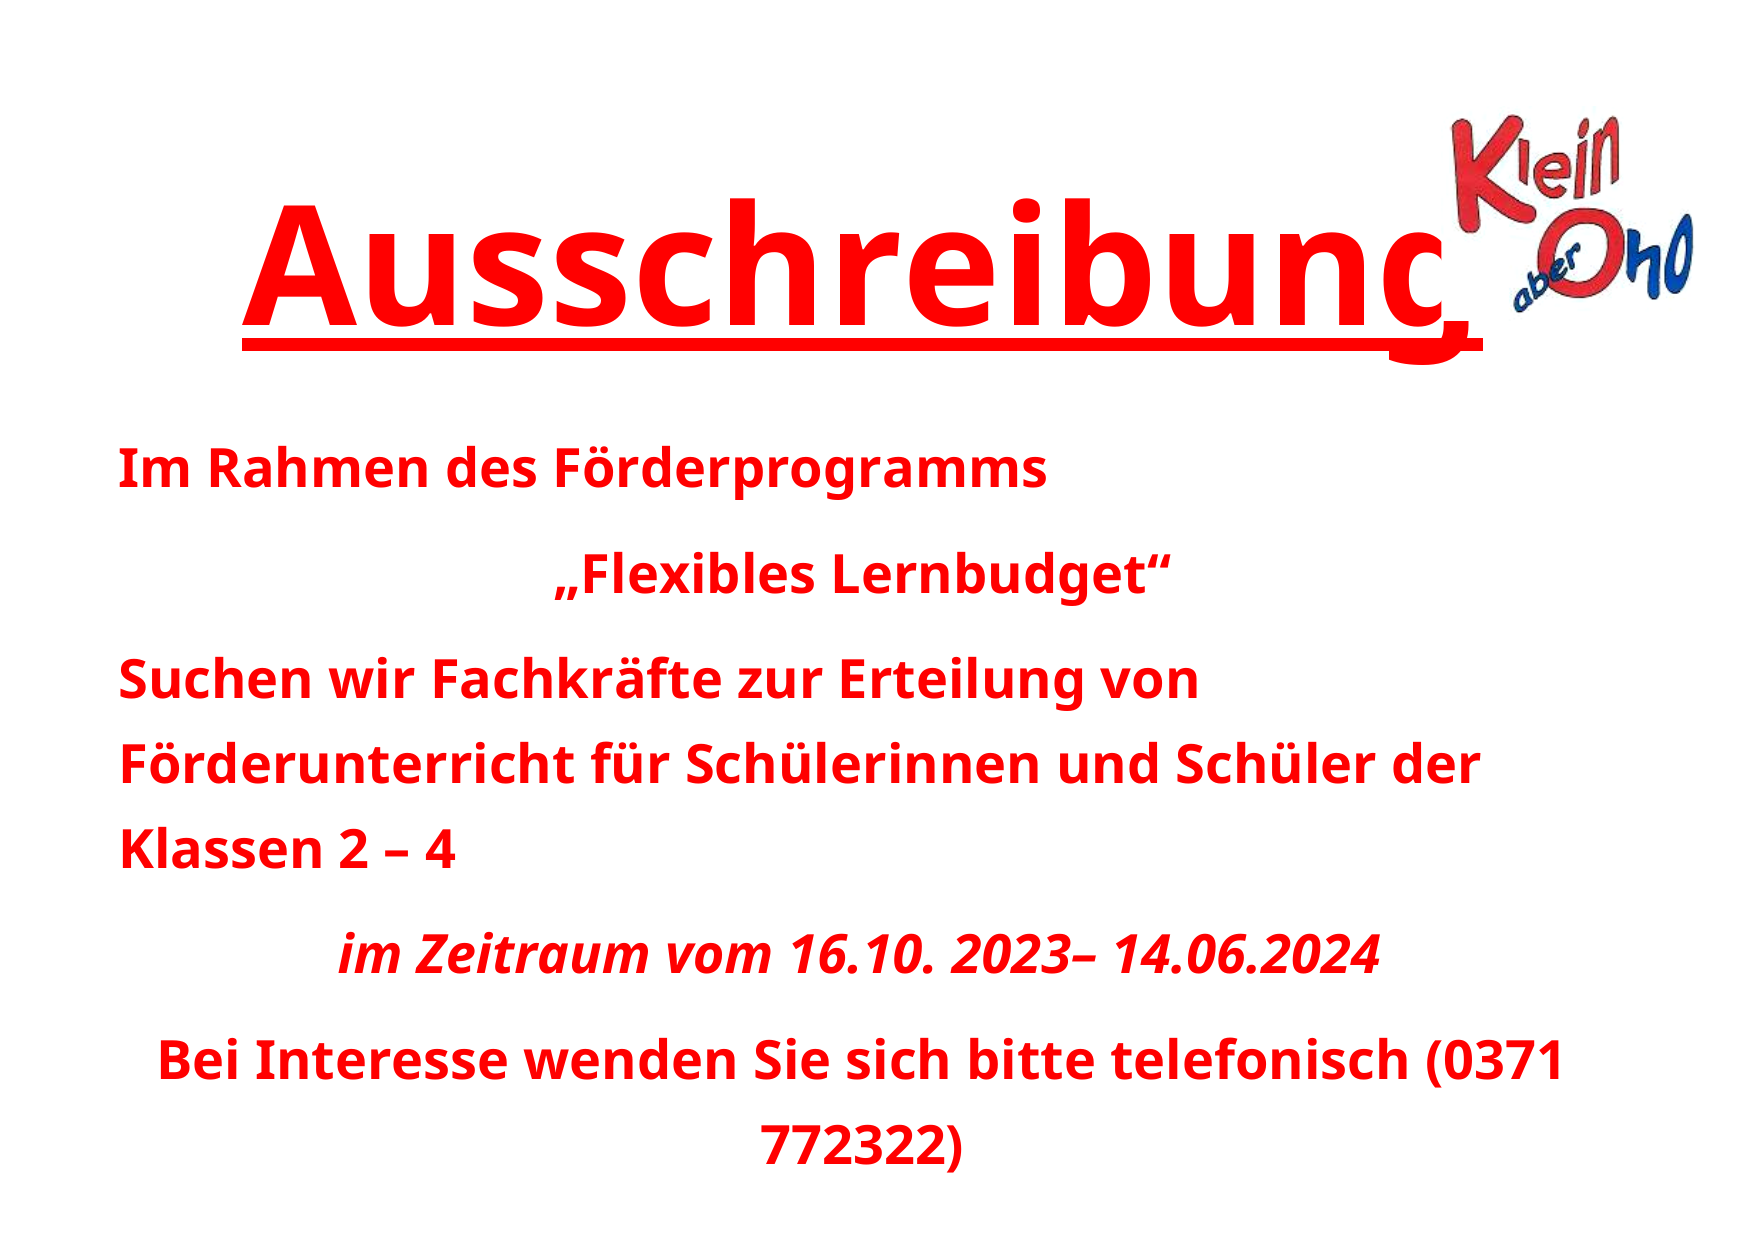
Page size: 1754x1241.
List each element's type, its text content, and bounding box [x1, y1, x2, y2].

text Suchen wir Fachkräfte zur Erteilung von Förderunterricht für Schülerinnen und Schüler der Klassen 2 – 4 [118, 641, 1606, 884]
text im Zeitraum vom 16.10. 2023– 14.06.2024 [118, 916, 1606, 990]
text Im Rahmen des Förderprogramms [118, 429, 1606, 503]
text „Flexibles Lernbudget“ [118, 535, 1606, 609]
picture [1441, 106, 1696, 321]
text Ausschreibung [118, 148, 1606, 375]
text Bei Interesse wenden Sie sich bitte telefonisch (0371 772322) [118, 1022, 1606, 1180]
